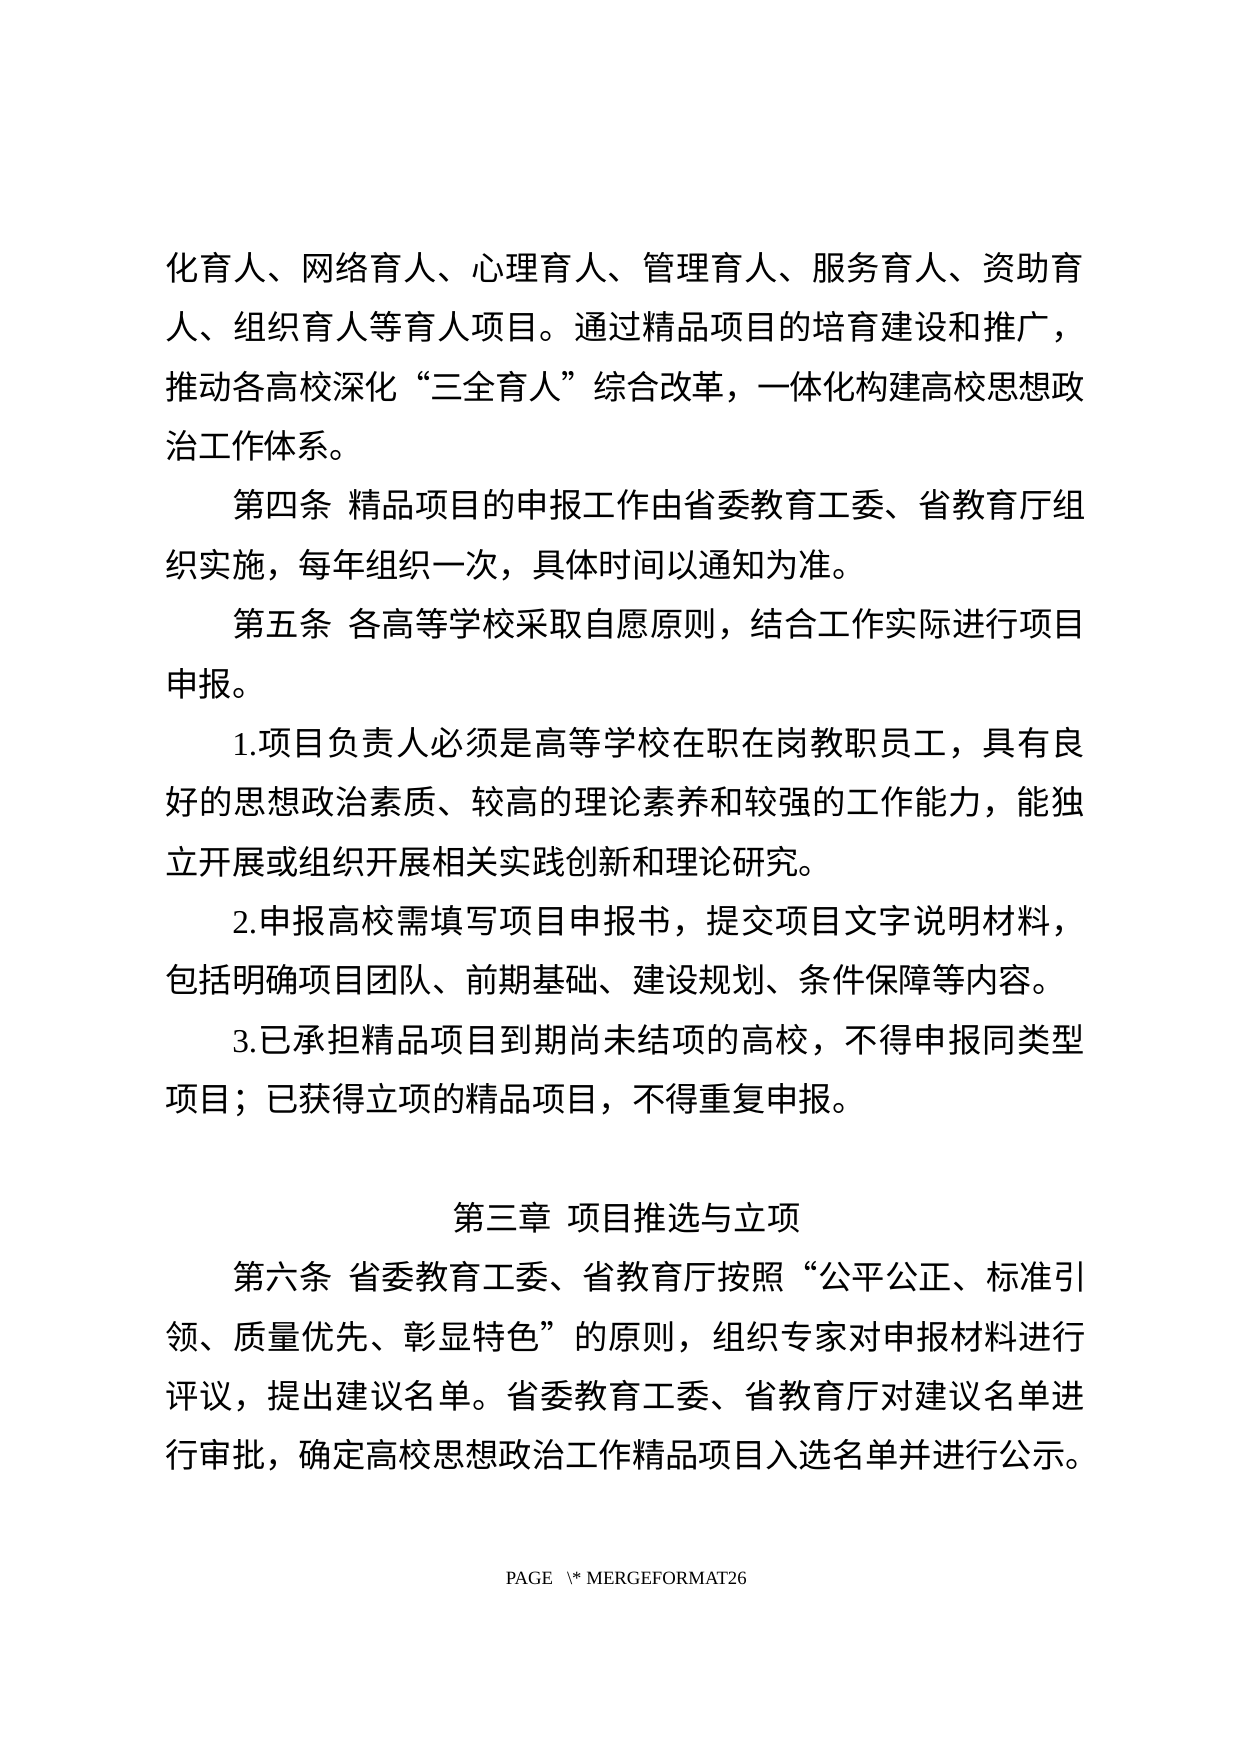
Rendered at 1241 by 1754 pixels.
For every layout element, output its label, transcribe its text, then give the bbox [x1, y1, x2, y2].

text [165, 233, 1087, 470]
text 2.申报高校需填写项目申报书，提交项目文字说明材料，包括明确项目团队、前期基础、建设规划、条件保障等内容。 [165, 886, 1087, 1005]
text 第三章 项目推选与立项 [165, 1183, 1087, 1242]
text 第五条 各高等学校采取自愿原则，结合工作实际进行项目申报。 [165, 589, 1087, 708]
text 第六条 省委教育工委、省教育厅按照“公平公正、标准引领、质量优先、彰显特色”的原则，组织专家对申报材料进行评议，提出建议名单。省委教育工委、省教育厅对建议名单进行审批，确定高校思想政治工作精品项目入选名单并进行公示。 [165, 1242, 1087, 1480]
text 3.已承担精品项目到期尚未结项的高校，不得申报同类型项目；已获得立项的精品项目，不得重复申报。 [165, 1005, 1087, 1123]
text 第四条 精品项目的申报工作由省委教育工委、省教育厅组织实施，每年组织一次，具体时间以通知为准。 [165, 470, 1087, 589]
text 1.项目负责人必须是高等学校在职在岗教职员工，具有良好的思想政治素质、较高的理论素养和较强的工作能力，能独立开展或组织开展相关实践创新和理论研究。 [165, 708, 1087, 886]
